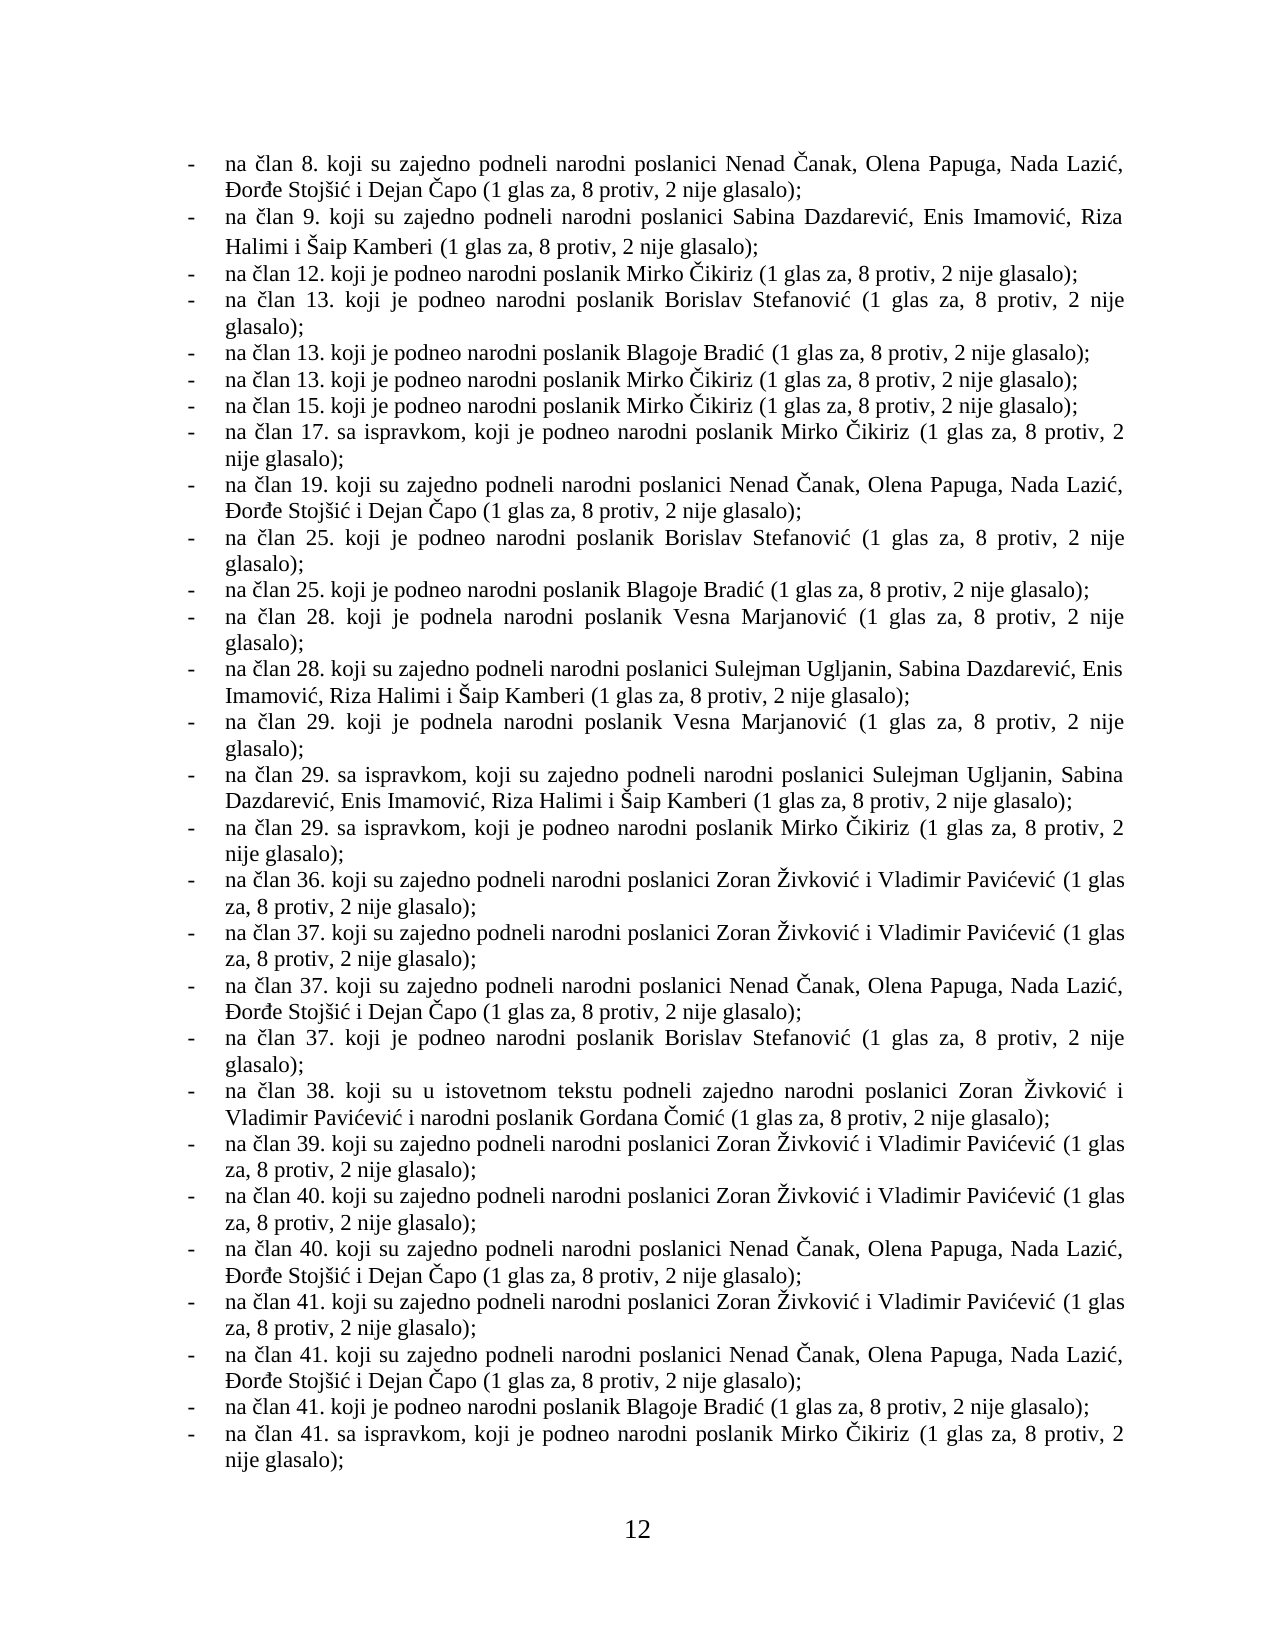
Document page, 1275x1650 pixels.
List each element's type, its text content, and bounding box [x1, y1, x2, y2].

list na član 13. koji je podneo narodni poslanik Mirko Čikiriz (1 glas za, 8 protiv, 2 nije glasalo); [187, 366, 1125, 392]
list na član 40. koji su zajedno podneli narodni poslanici Zoran Živković i Vladimir Pavićević (1 glas za, 8 protiv, 2 nije glasalo); [187, 1183, 1125, 1235]
list na član 36. koji su zajedno podneli narodni poslanici Zoran Živković i Vladimir Pavićević (1 glas za, 8 protiv, 2 nije glasalo); [187, 866, 1125, 919]
list na član 17. sa ispravkom, koji je podneo narodni poslanik Mirko Čikiriz (1 glas za, 8 protiv, 2 nije glasalo); [187, 418, 1125, 471]
list na član 38. koji su u istovetnom tekstu podneli zajedno narodni poslanici Zoran Živković i Vladimir Pavićević i narodni poslanik Gordana Čomić (1 glas za, 8 protiv, 2 nije glasalo); [187, 1077, 1125, 1130]
list na član 41. koji su zajedno podneli narodni poslanici Zoran Živković i Vladimir Pavićević (1 glas za, 8 protiv, 2 nije glasalo); [187, 1288, 1125, 1341]
list na član 8. koji su zajedno podneli narodni poslanici Nenad Čanak, Olena Papuga, Nada Lazić, Đorđe Stojšić i Dejan Čapo (1 glas za, 8 protiv, 2 nije glasalo); [187, 150, 1125, 203]
list na član 41. koji je podneo narodni poslanik Blagoje Bradić (1 glas za, 8 protiv, 2 nije glasalo); [187, 1393, 1125, 1420]
list na član 40. koji su zajedno podneli narodni poslanici Nenad Čanak, Olena Papuga, Nada Lazić, Đorđe Stojšić i Dejan Čapo (1 glas za, 8 protiv, 2 nije glasalo); [187, 1235, 1125, 1288]
list na član 25. koji je podneo narodni poslanik Borislav Stefanović (1 glas za, 8 protiv, 2 nije glasalo); [187, 524, 1125, 576]
list na član 15. koji je podneo narodni poslanik Mirko Čikiriz (1 glas za, 8 protiv, 2 nije glasalo); [187, 392, 1125, 418]
list na član 37. koji su zajedno podneli narodni poslanici Nenad Čanak, Olena Papuga, Nada Lazić, Đorđe Stojšić i Dejan Čapo (1 glas za, 8 protiv, 2 nije glasalo); [187, 972, 1125, 1024]
list na član 13. koji je podneo narodni poslanik Borislav Stefanović (1 glas za, 8 protiv, 2 nije glasalo); [187, 287, 1125, 339]
list na član 41. koji su zajedno podneli narodni poslanici Nenad Čanak, Olena Papuga, Nada Lazić, Đorđe Stojšić i Dejan Čapo (1 glas za, 8 protiv, 2 nije glasalo); [187, 1341, 1125, 1393]
list na član 29. koji je podnela narodni poslanik Vesna Marjanović (1 glas za, 8 protiv, 2 nije glasalo); [187, 708, 1125, 761]
list na član 37. koji je podneo narodni poslanik Borislav Stefanović (1 glas za, 8 protiv, 2 nije glasalo); [187, 1024, 1125, 1077]
list na član 29. sa ispravkom, koji su zajedno podneli narodni poslanici Sulejman Ugljanin, Sabina Dazdarević, Enis Imamović, Riza Halimi i Šaip Kamberi (1 glas za, 8 protiv, 2 nije glasalo); [187, 761, 1125, 814]
list na član 9. koji su zajedno podneli narodni poslanici Sabina Dazdarević, Enis Imamović, Riza Halimi i Šaip Kamberi (1 glas za, 8 protiv, 2 nije glasalo); [187, 203, 1125, 260]
list na član 28. koji je podnela narodni poslanik Vesna Marjanović (1 glas za, 8 protiv, 2 nije glasalo); [187, 603, 1125, 656]
list na član 25. koji je podneo narodni poslanik Blagoje Bradić (1 glas za, 8 protiv, 2 nije glasalo); [187, 576, 1125, 603]
list na član 37. koji su zajedno podneli narodni poslanici Zoran Živković i Vladimir Pavićević (1 glas za, 8 protiv, 2 nije glasalo); [187, 919, 1125, 972]
list na član 13. koji je podneo narodni poslanik Blagoje Bradić (1 glas za, 8 protiv, 2 nije glasalo); [187, 339, 1125, 366]
list na član 39. koji su zajedno podneli narodni poslanici Zoran Živković i Vladimir Pavićević (1 glas za, 8 protiv, 2 nije glasalo); [187, 1130, 1125, 1183]
list na član 19. koji su zajedno podneli narodni poslanici Nenad Čanak, Olena Papuga, Nada Lazić, Đorđe Stojšić i Dejan Čapo (1 glas za, 8 protiv, 2 nije glasalo); [187, 471, 1125, 524]
list na član 29. sa ispravkom, koji je podneo narodni poslanik Mirko Čikiriz (1 glas za, 8 protiv, 2 nije glasalo); [187, 814, 1125, 866]
list na član 12. koji je podneo narodni poslanik Mirko Čikiriz (1 glas za, 8 protiv, 2 nije glasalo); [187, 260, 1125, 287]
list na član 41. sa ispravkom, koji je podneo narodni poslanik Mirko Čikiriz (1 glas za, 8 protiv, 2 nije glasalo); [187, 1420, 1125, 1472]
list na član 28. koji su zajedno podneli narodni poslanici Sulejman Ugljanin, Sabina Dazdarević, Enis Imamović, Riza Halimi i Šaip Kamberi (1 glas za, 8 protiv, 2 nije glasalo); [187, 656, 1125, 708]
